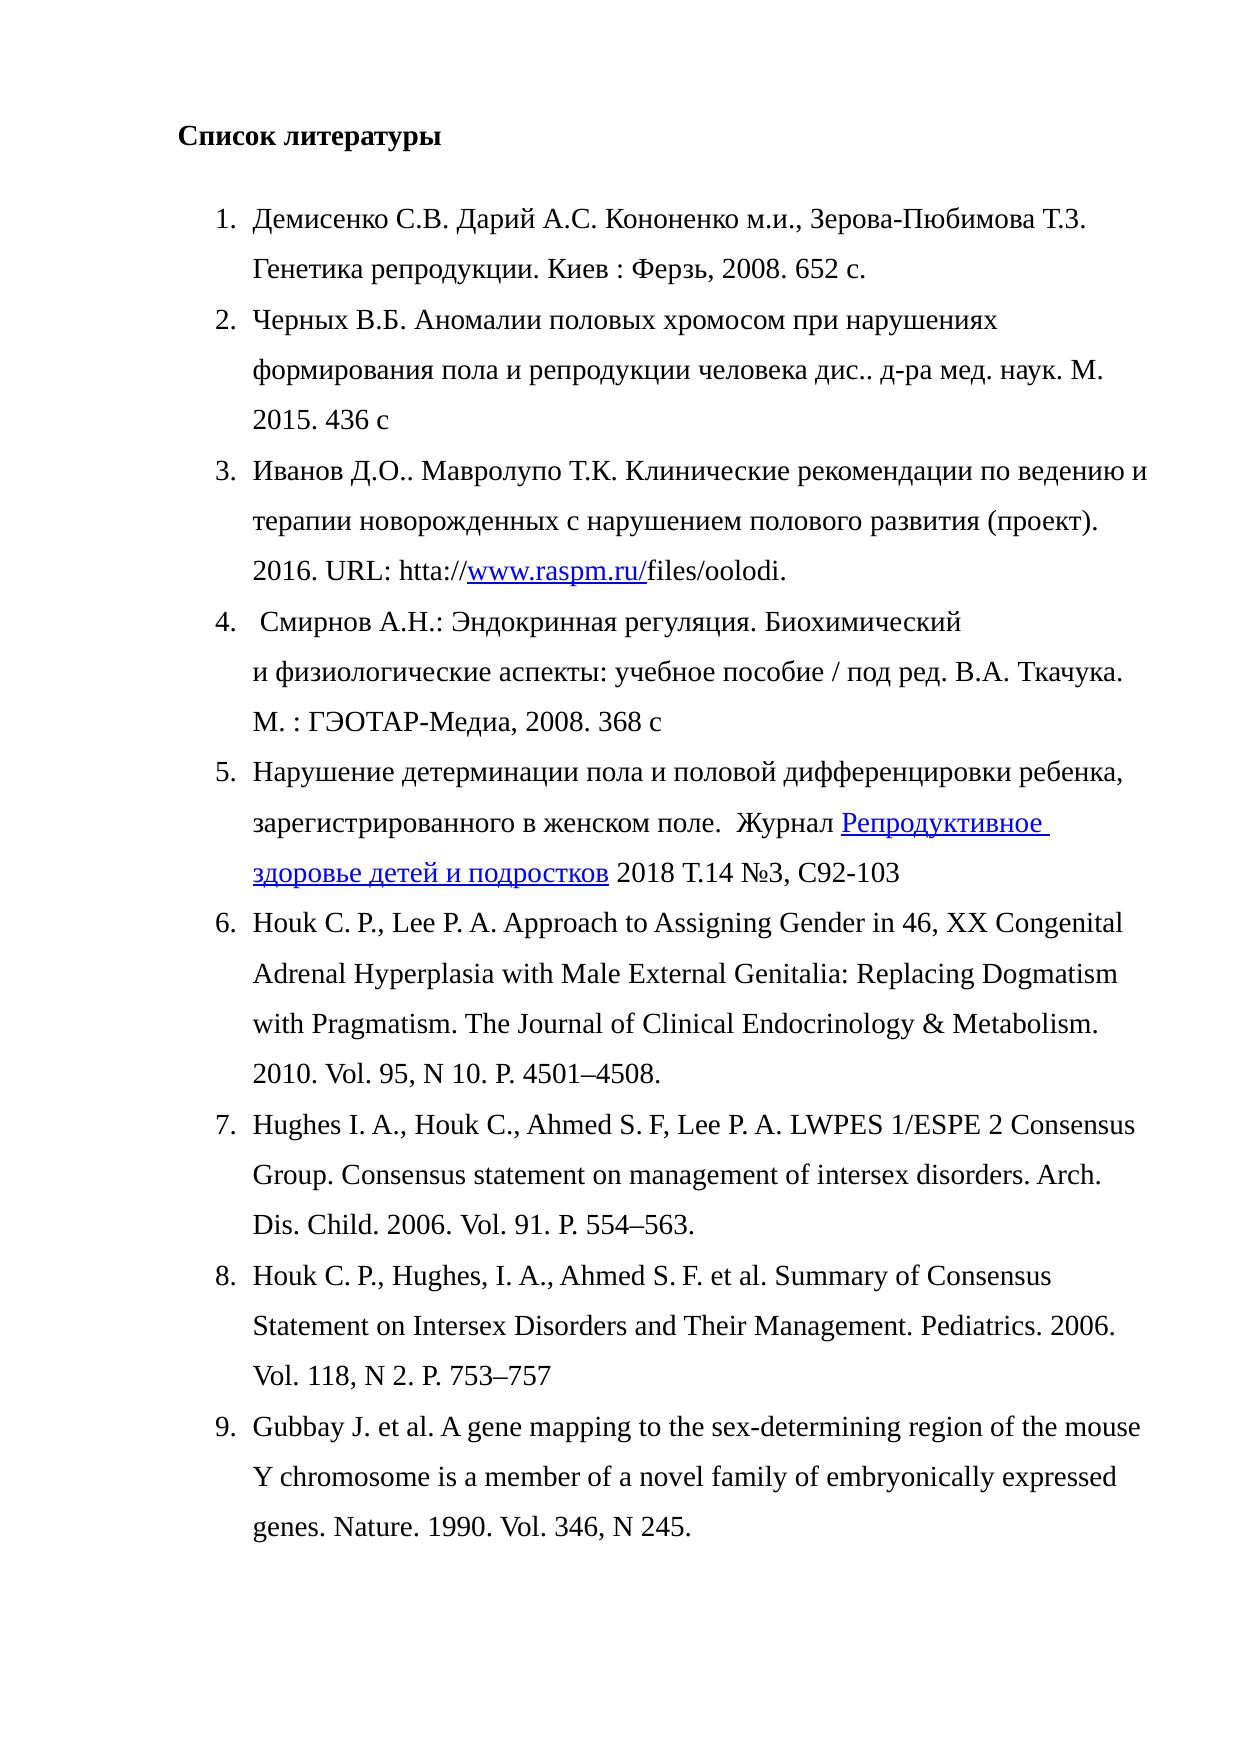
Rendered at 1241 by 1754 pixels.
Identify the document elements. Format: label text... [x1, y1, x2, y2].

list Демисенко С.В. Дарий А.С. Кононенко м.и., Зерова-Пюбимова Т.3. Генетика репродукции. Киев : Ферзь, 2008. 652 c. [215, 201, 1152, 285]
subtitle Список литературы [177, 118, 1152, 152]
list Houk C. P., Lee P. A. Approach to Assigning Gender in 46, XX Congenital Adrenal Hyperplasia with Male External Genitalia: Replacing Dogmatism with Pragmatism. The Journal of Clinical Endocrinology & Metabolism. 2010. Vol. 95, N 10. P. 4501–4508. [215, 906, 1152, 1090]
list Иванов Д.О.. Мавролупо Т.К. Клинические рекомендации по ведению и терапии новорожденных с нарушением полового pазвития (проект). 2016. URL: htta://www.raspm.ru/files/oolodi. [215, 453, 1152, 587]
list Нарушение детерминации пола и половой дифференцировки ребенка, зарегистрированного в женском поле. Журнал Репродуктивное здоровье детей и подростков 2018 Т.14 №3, С92-103 [215, 754, 1152, 889]
list Смирнов А.Н.: Эндокринная регуляция. Биохимический и физиологические аспекты: учебное пособие / под ред. В.А. Ткачука. М. : ГЭОТАР-Медиа, 2008. 368 с [215, 604, 1152, 738]
list Hughes I. A., Houk C., Ahmed S. F, Lee P. A. LWPES 1/ESPE 2 Consensus Group. Consensus statement on management of intersex disorders. Arch. Dis. Child. 2006. Vol. 91. P. 554–563. [215, 1107, 1152, 1241]
list Houk C. P., Hughes, I. A., Ahmed S. F. et al. Summary of Consensus Statement on Intersex Disorders and Their Management. Pediatrics. 2006. Vol. 118, N 2. P. 753–757 [215, 1258, 1152, 1392]
list Gubbay J. et al. A gene mapping to the sex-determining region of the mouse Y chromosome is a member of a novel family of embryonically expressed genes. Nature. 1990. Vol. 346, N 245. [215, 1409, 1152, 1543]
list Черных В.Б. Аномалии половых хромосом при нарушениях формирования пола и репродукции человека дис.. д-ра мед. наук. М. 2015. 436 с [215, 302, 1152, 436]
